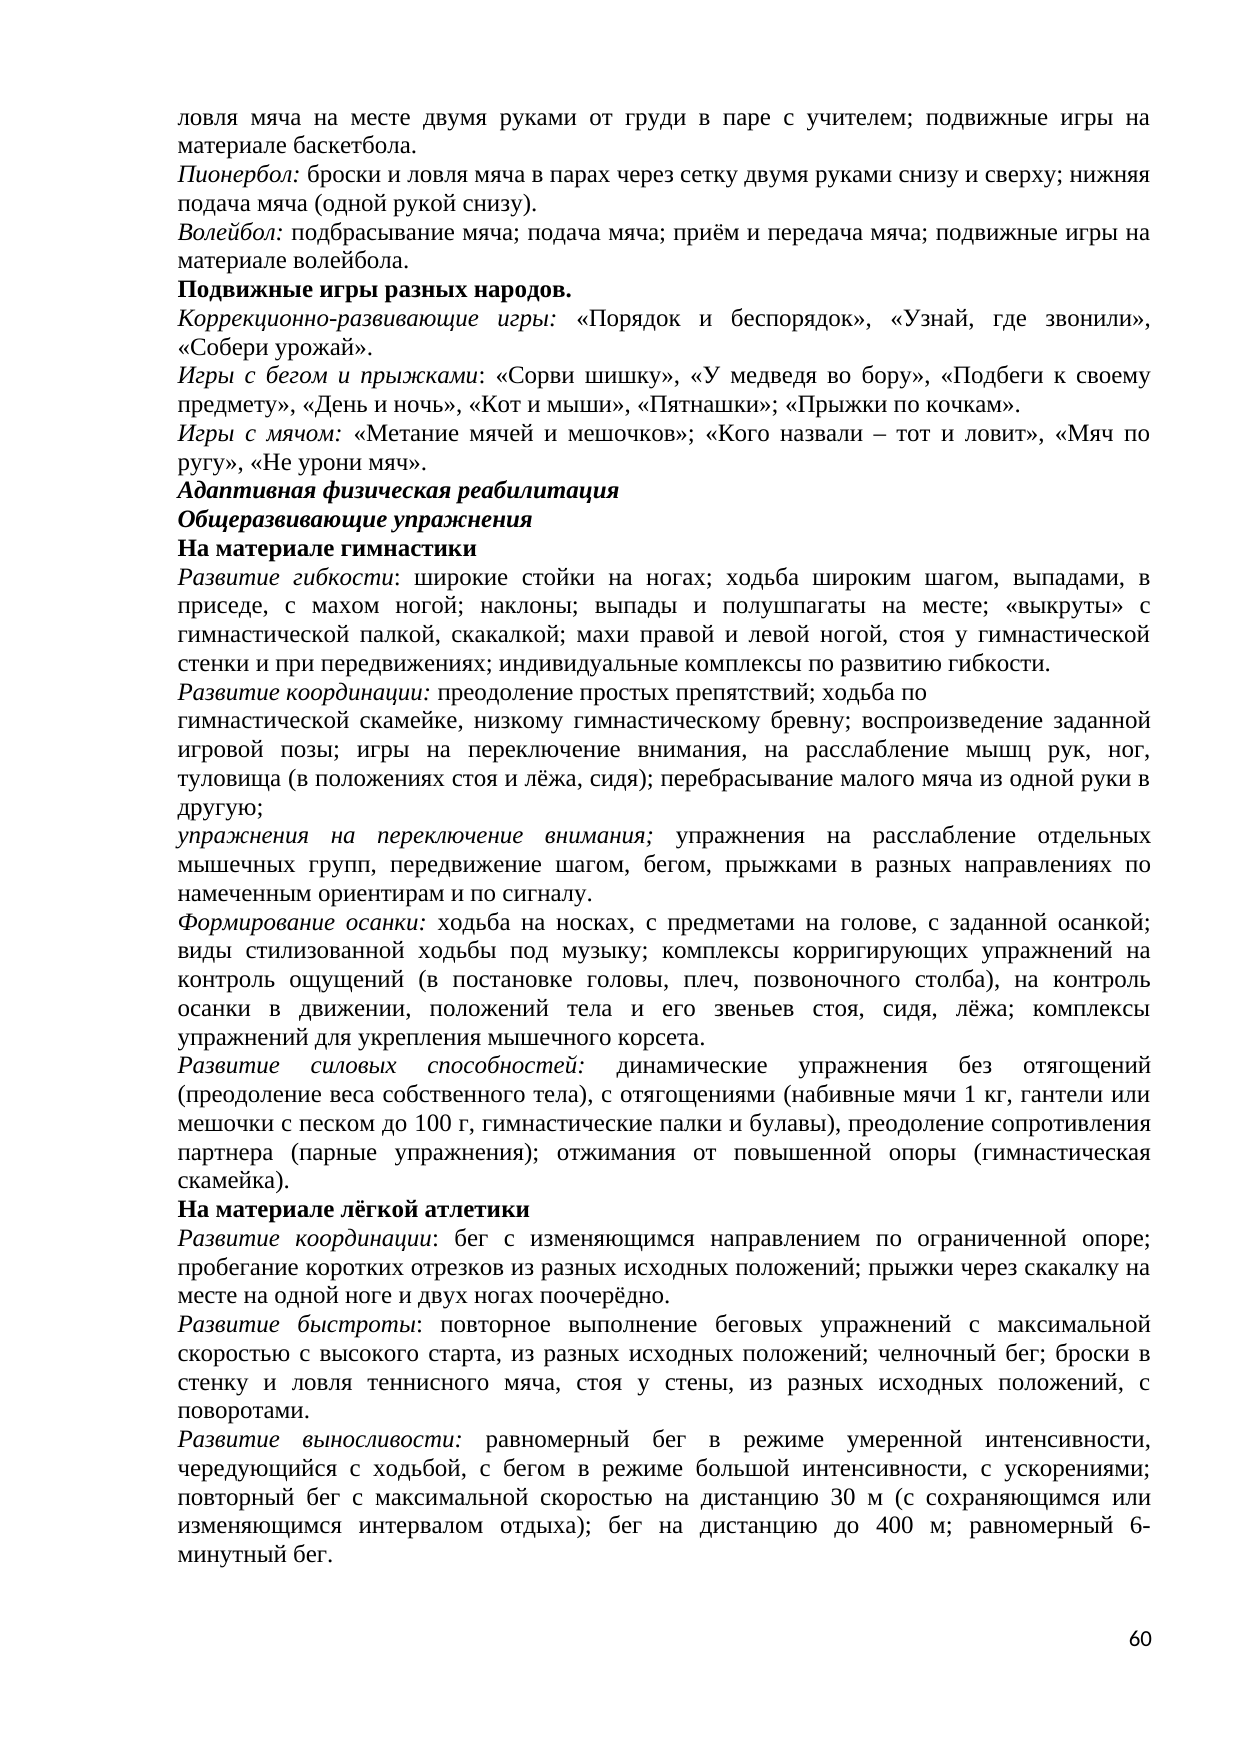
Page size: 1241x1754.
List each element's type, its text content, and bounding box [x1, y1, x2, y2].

text гимнастической скамейке, низкому гимнастическому бревну; воспроизведение заданной игровой позы; игры на переключение внимания, на расслабление мышц рук, ног, туловища (в положениях стоя и лёжа, сидя); перебрасывание малого мяча из одной руки в другую; [177, 706, 1152, 821]
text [177, 102, 1152, 159]
text Игры с мячом: «Метание мячей и мешочков»; «Кого назвали – тот и ловит», «Мяч по ругу», «Не урони мяч». [177, 418, 1152, 476]
text Развитие координации: преодоление простых препятствий; ходьба по [177, 677, 1152, 706]
text Волейбол: подбрасывание мяча; подача мяча; приём и передача мяча; подвижные игры на материале волейбола. [177, 217, 1152, 274]
text упражнения на переключение внимания; упражнения на расслабление отдельных мышечных групп, передвижение шагом, бегом, прыжками в разных направлениях по намеченным ориентирам и по сигналу. [177, 821, 1152, 907]
text Развитие координации: бег с изменяющимся направлением по ограниченной опоре; пробегание коротких отрезков из разных исходных положений; прыжки через скакалку на месте на одной ноге и двух ногах поочерёдно. [177, 1223, 1152, 1309]
text На материале лёгкой атлетики [177, 1194, 1152, 1223]
text На материале гимнастики [177, 533, 1152, 562]
text Подвижные игры разных народов. [177, 274, 1152, 303]
text Коррекционно-развивающие игры: «Порядок и беспорядок», «Узнай, где звонили», «Собери урожай». [177, 303, 1152, 361]
text Адаптивная физическая реабилитация [177, 476, 1152, 504]
text Развитие быстроты: повторное выполнение беговых упражнений с максимальной скоростью с высокого старта, из разных исходных положений; челночный бег; броски в стенку и ловля теннисного мяча, стоя у стены, из разных исходных положений, с поворотами. [177, 1309, 1152, 1424]
text Развитие силовых способностей: динамические упражнения без отягощений (преодоление веса собственного тела), с отягощениями (набивные мячи 1 кг, гантели или мешочки с песком до 100 г, гимнастические палки и булавы), преодоление сопротивления партнера (парные упражнения); отжимания от повышенной опоры (гимнастическая скамейка). [177, 1051, 1152, 1194]
text Общеразвивающие упражнения [177, 504, 1152, 533]
text Пионербол: броски и ловля мяча в парах через сетку двумя руками снизу и сверху; нижняя подача мяча (одной рукой снизу). [177, 159, 1152, 217]
text Формирование осанки: ходьба на носках, с предметами на голове, с заданной осанкой; виды стилизованной ходьбы под музыку; комплексы корригирующих упражнений на контроль ощущений (в постановке головы, плеч, позвоночного столба), на контроль осанки в движении, положений тела и его звеньев стоя, сидя, лёжа; комплексы упражнений для укрепления мышечного корсета. [177, 907, 1152, 1051]
text Игры с бегом и прыжками: «Сорви шишку», «У медведя во бору», «Подбеги к своему предмету», «День и ночь», «Кот и мыши», «Пятнашки»; «Прыжки по кочкам». [177, 361, 1152, 418]
text Развитие выносливости: равномерный бег в режиме умеренной интенсивности, чередующийся с ходьбой, с бегом в режиме большой интенсивности, с ускорениями; повторный бег с максимальной скоростью на дистанцию 30 м (с сохраняющимся или изменяющимся интервалом отдыха); бег на дистанцию до 400 м; равномерный 6-минутный бег. [177, 1424, 1152, 1568]
text Развитие гибкости: широкие стойки на ногах; ходьба широким шагом, выпадами, в приседе, с махом ногой; наклоны; выпады и полушпагаты на месте; «выкруты» с гимнастической палкой, скакалкой; махи правой и левой ногой, стоя у гимнастической стенки и при передвижениях; индивидуальные комплексы по развитию гибкости. [177, 562, 1152, 677]
